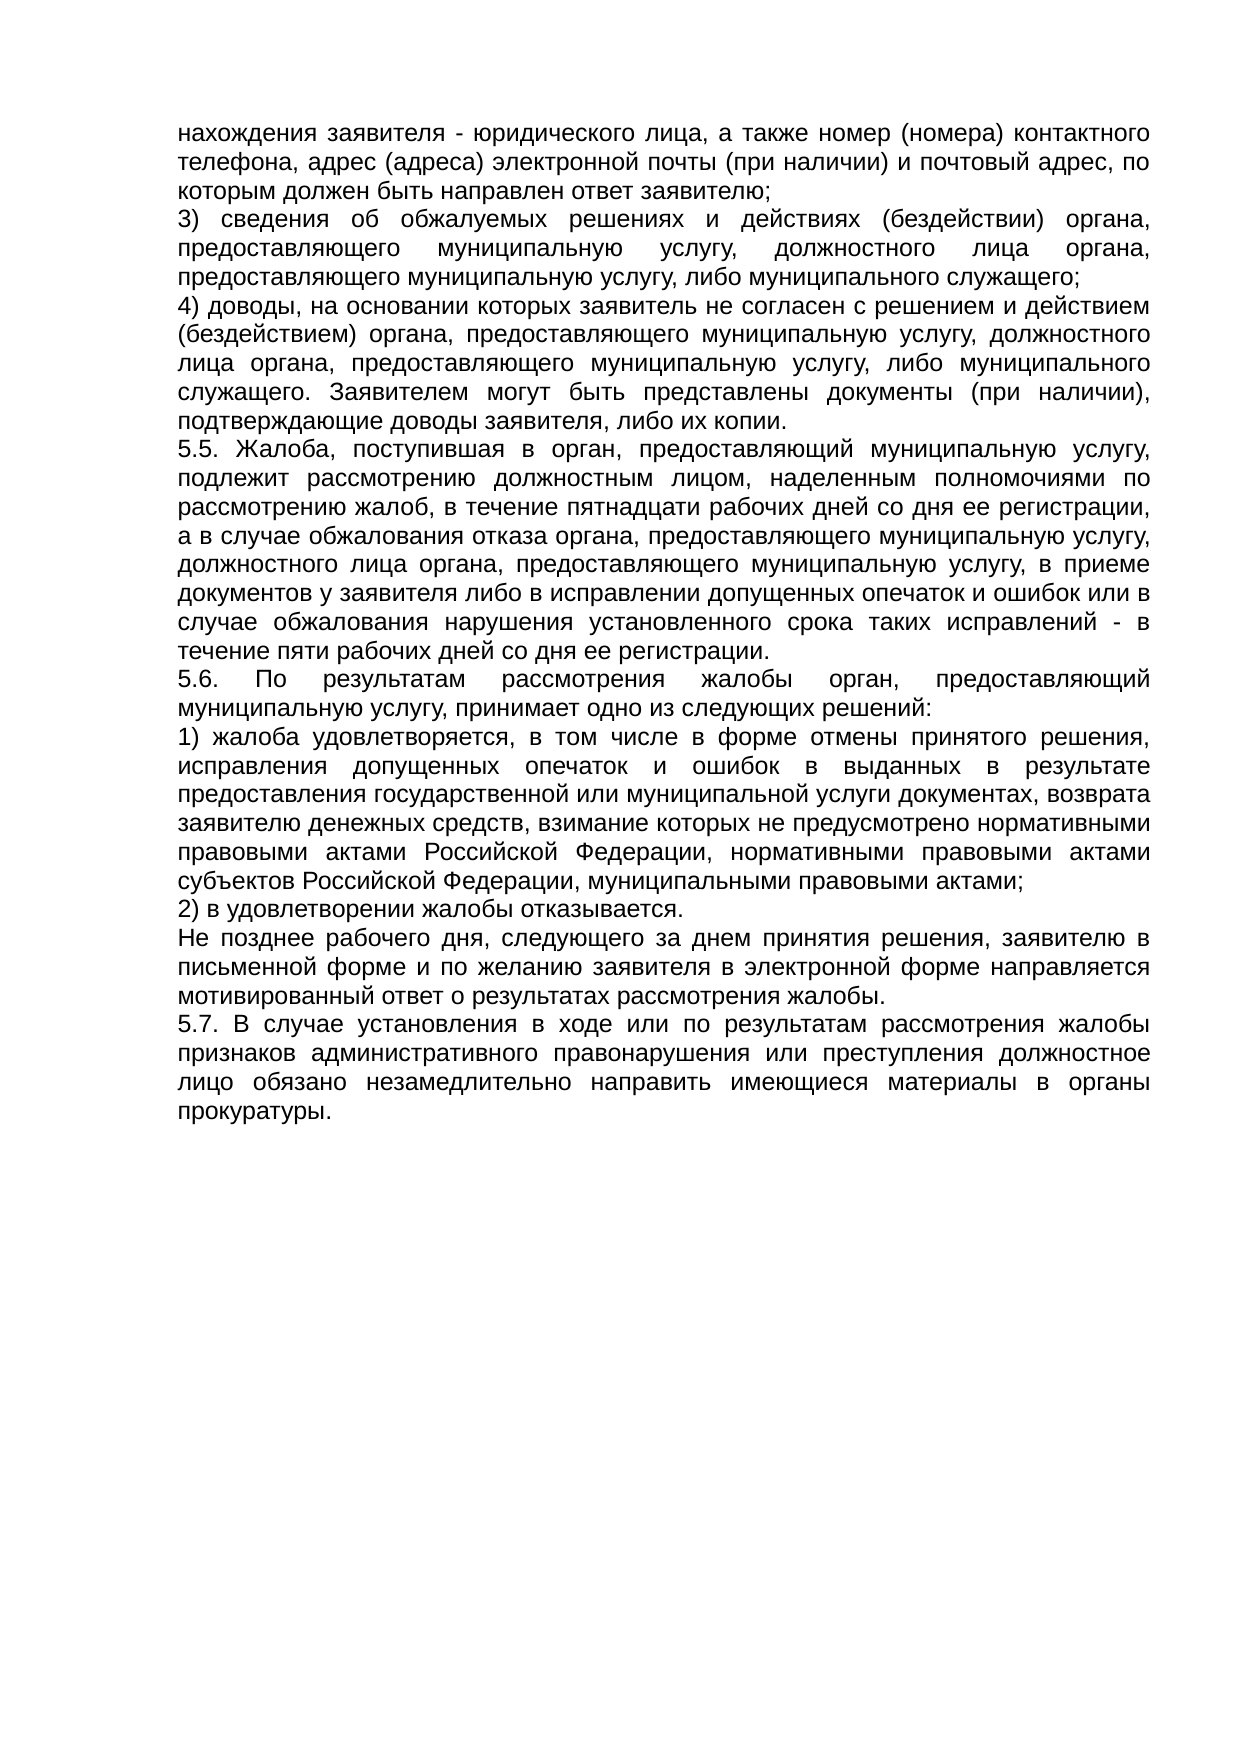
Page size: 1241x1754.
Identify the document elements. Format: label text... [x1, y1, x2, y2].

text 3) сведения об обжалуемых решениях и действиях (бездействии) органа, предоставляющего муниципальную услугу, должностного лица органа, предоставляющего муниципальную услугу, либо муниципального служащего; [177, 204, 1152, 291]
text Не позднее рабочего дня, следующего за днем принятия решения, заявителю в письменной форме и по желанию заявителя в электронной форме направляется мотивированный ответ о результатах рассмотрения жалобы. [177, 923, 1152, 1009]
text 2) в удовлетворении жалобы отказывается. [177, 894, 1152, 923]
text 1) жалоба удовлетворяется, в том числе в форме отмены принятого решения, исправления допущенных опечаток и ошибок в выданных в результате предоставления государственной или муниципальной услуги документах, возврата заявителю денежных средств, взимание которых не предусмотрено нормативными правовыми актами Российской Федерации, нормативными правовыми актами субъектов Российской Федерации, муниципальными правовыми актами; [177, 722, 1152, 894]
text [177, 118, 1152, 204]
text 5.6. По результатам рассмотрения жалобы орган, предоставляющий муниципальную услугу, принимает одно из следующих решений: [177, 664, 1152, 722]
text 5.7. В случае установления в ходе или по результатам рассмотрения жалобы признаков административного правонарушения или преступления должностное лицо обязано незамедлительно направить имеющиеся материалы в органы прокуратуры. [177, 1009, 1152, 1124]
text 4) доводы, на основании которых заявитель не согласен с решением и действием (бездействием) органа, предоставляющего муниципальную услугу, должностного лица органа, предоставляющего муниципальную услугу, либо муниципального служащего. Заявителем могут быть представлены документы (при наличии), подтверждающие доводы заявителя, либо их копии. [177, 291, 1152, 434]
text 5.5. Жалоба, поступившая в орган, предоставляющий муниципальную услугу, подлежит рассмотрению должностным лицом, наделенным полномочиями по рассмотрению жалоб, в течение пятнадцати рабочих дней со дня ее регистрации, а в случае обжалования отказа органа, предоставляющего муниципальную услугу, должностного лица органа, предоставляющего муниципальную услугу, в приеме документов у заявителя либо в исправлении допущенных опечаток и ошибок или в случае обжалования нарушения установленного срока таких исправлений - в течение пяти рабочих дней со дня ее регистрации. [177, 434, 1152, 664]
